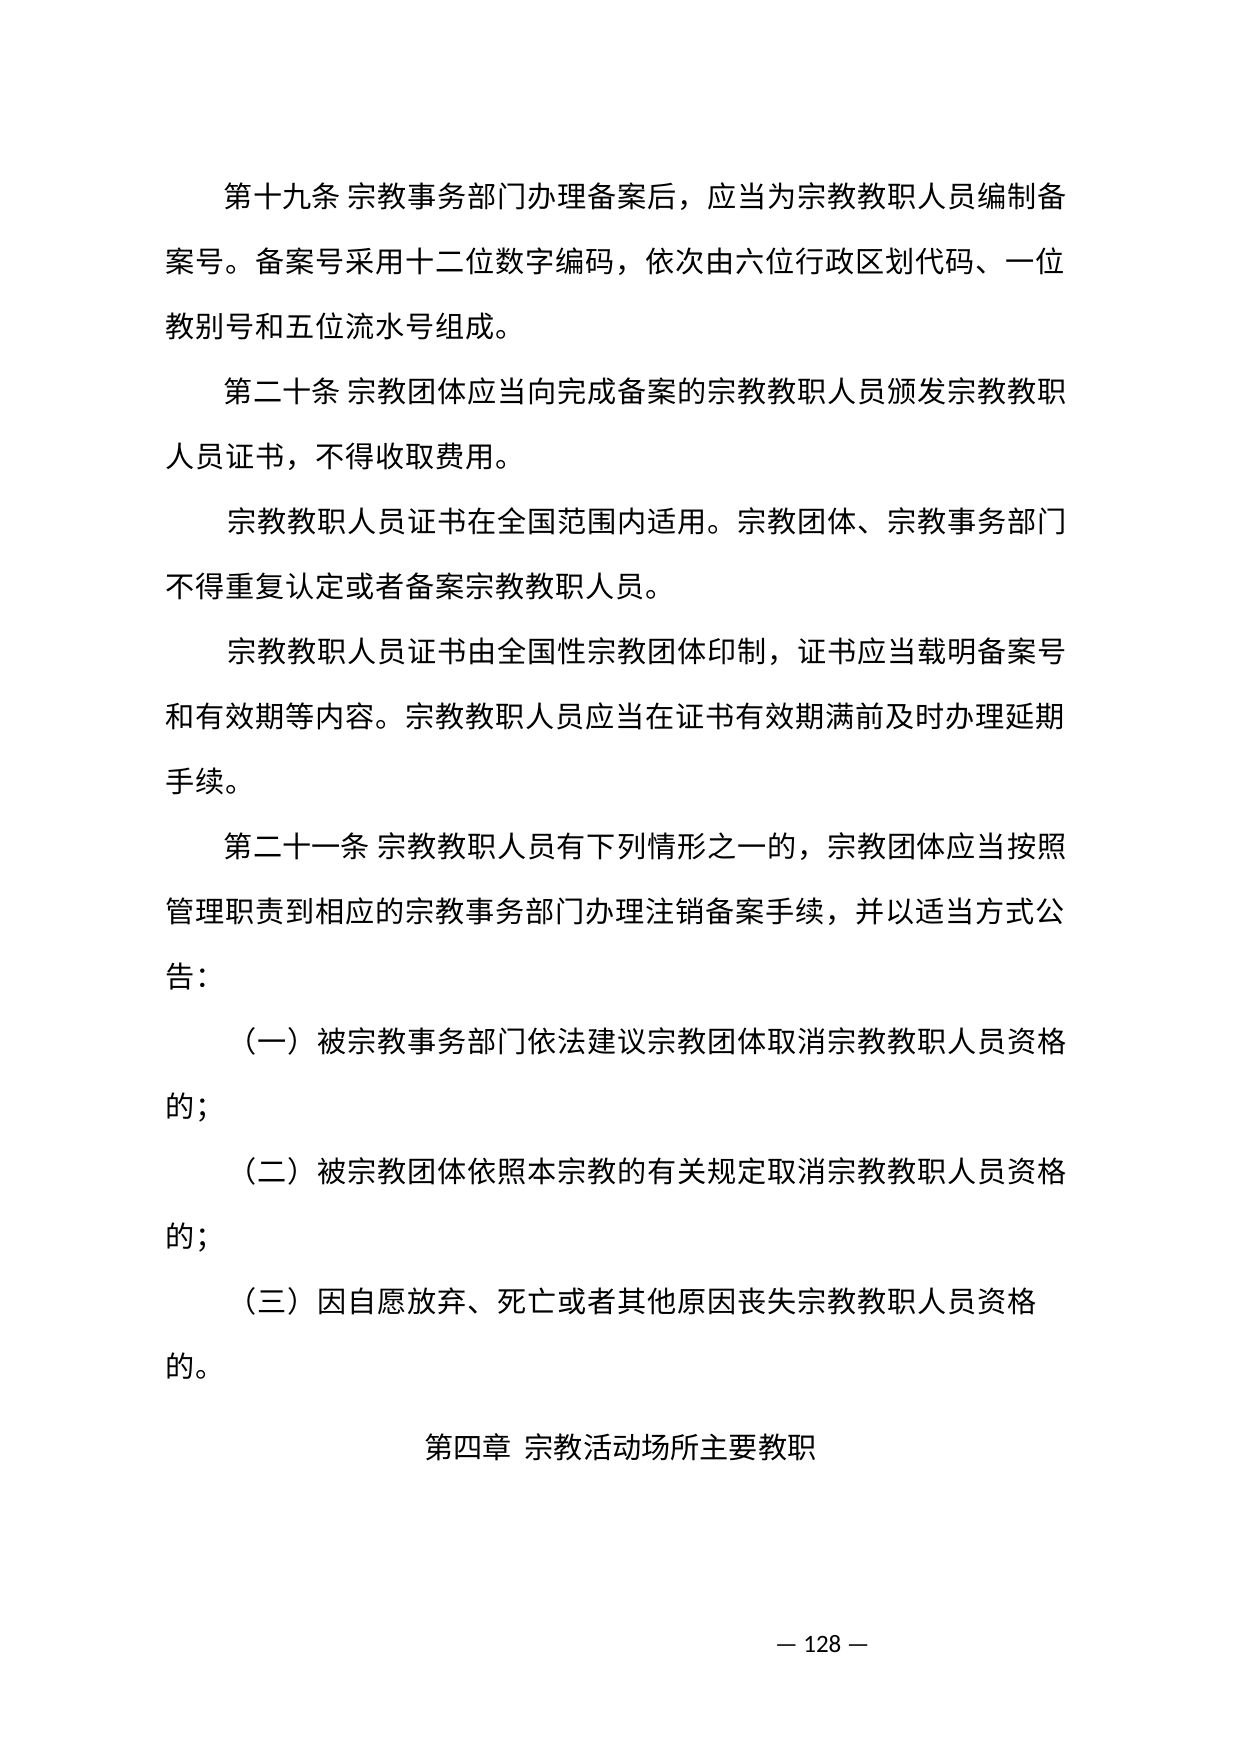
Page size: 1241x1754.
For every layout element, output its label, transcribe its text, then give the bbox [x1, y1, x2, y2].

text 第四章 宗教活动场所主要教职 [165, 1413, 1075, 1478]
text 第十九条 宗教事务部门办理备案后，应当为宗教教职人员编制备案号。备案号采用十二位数字编码，依次由六位行政区划代码、一位教别号和五位流水号组成。 [165, 162, 1075, 357]
text 第二十条 宗教团体应当向完成备案的宗教教职人员颁发宗教教职人员证书，不得收取费用。 [165, 357, 1075, 487]
text 宗教教职人员证书由全国性宗教团体印制，证书应当载明备案号和有效期等内容。宗教教职人员应当在证书有效期满前及时办理延期手续。 [165, 617, 1075, 812]
text （一）被宗教事务部门依法建议宗教团体取消宗教教职人员资格的； [165, 1007, 1075, 1137]
text （三）因自愿放弃、死亡或者其他原因丧失宗教教职人员资格的。 [165, 1267, 1075, 1397]
text 第二十一条 宗教教职人员有下列情形之一的，宗教团体应当按照管理职责到相应的宗教事务部门办理注销备案手续，并以适当方式公告： [165, 812, 1075, 1007]
text （二）被宗教团体依照本宗教的有关规定取消宗教教职人员资格的； [165, 1137, 1075, 1267]
text 宗教教职人员证书在全国范围内适用。宗教团体、宗教事务部门不得重复认定或者备案宗教教职人员。 [165, 487, 1075, 617]
